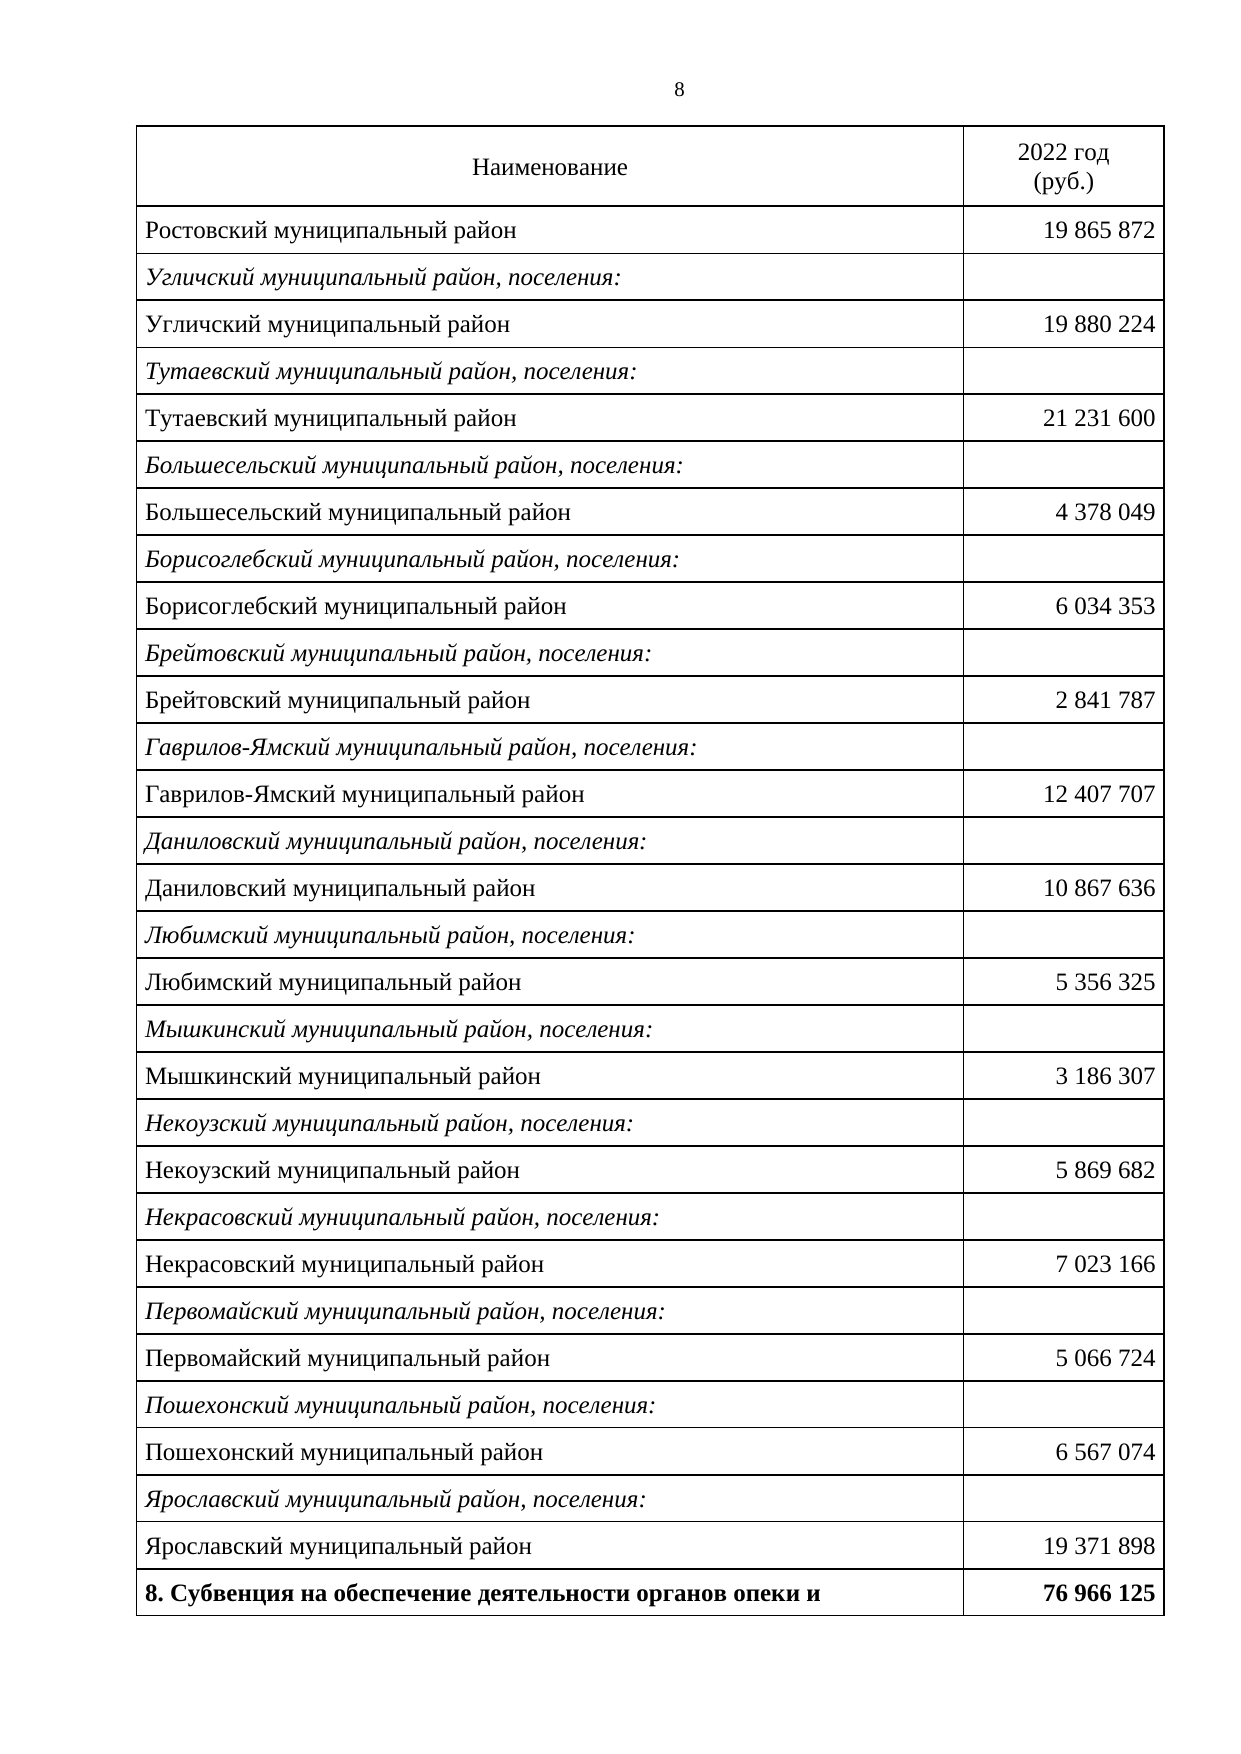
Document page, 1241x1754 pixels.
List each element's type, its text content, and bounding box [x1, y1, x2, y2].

table_cell 3 186 307 [964, 1053, 1163, 1098]
table_cell Любимский муниципальный район [137, 959, 963, 1004]
table_cell Даниловский муниципальный район [137, 865, 963, 910]
table_cell Большесельский муниципальный район [137, 489, 963, 534]
table_cell Угличский муниципальный район, поселения: [137, 254, 963, 299]
table_header Наименование [137, 127, 963, 205]
table_cell [964, 912, 1163, 957]
table_cell 6 034 353 [964, 583, 1163, 628]
table_cell 19 880 224 [964, 301, 1163, 346]
table_cell Некоузский муниципальный район [137, 1147, 963, 1192]
table_cell 4 378 049 [964, 489, 1163, 534]
table_cell 6 567 074 [964, 1428, 1163, 1474]
table_cell Ярославский муниципальный район, поселения: [137, 1476, 963, 1521]
table_cell Гаврилов-Ямский муниципальный район [137, 771, 963, 816]
table_header 2022 год (руб.) [964, 127, 1163, 205]
table_cell Тутаевский муниципальный район, поселения: [137, 348, 963, 393]
table_cell Гаврилов-Ямский муниципальный район, поселения: [137, 724, 963, 769]
table_cell [964, 1100, 1163, 1145]
table_cell 5 066 724 [964, 1335, 1163, 1380]
table_cell 12 407 707 [964, 771, 1163, 816]
table_cell [964, 536, 1163, 581]
table_cell [964, 1194, 1163, 1239]
table_cell 7 023 166 [964, 1241, 1163, 1286]
table_cell Первомайский муниципальный район [137, 1335, 963, 1380]
table_cell Некоузский муниципальный район, поселения: [137, 1100, 963, 1145]
table_cell [964, 348, 1163, 393]
table_cell 76 966 125 [964, 1570, 1163, 1615]
table_cell [964, 442, 1163, 487]
table_cell Некрасовский муниципальный район, поселения: [137, 1194, 963, 1239]
table_cell Мышкинский муниципальный район, поселения: [137, 1006, 963, 1051]
table_cell [964, 1006, 1163, 1051]
table_cell Любимский муниципальный район, поселения: [137, 912, 963, 957]
table_cell 19 371 898 [964, 1522, 1163, 1568]
table_cell Ярославский муниципальный район [137, 1522, 963, 1568]
table_cell 5 869 682 [964, 1147, 1163, 1192]
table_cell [137, 1570, 963, 1615]
table_cell [964, 1382, 1163, 1427]
table_cell 5 356 325 [964, 959, 1163, 1004]
table_cell 10 867 636 [964, 865, 1163, 910]
table_cell Некрасовский муниципальный район [137, 1241, 963, 1286]
table_cell 2 841 787 [964, 677, 1163, 722]
table_cell Даниловский муниципальный район, поселения: [137, 818, 963, 863]
table_cell [964, 818, 1163, 863]
table_cell Пошехонский муниципальный район, поселения: [137, 1382, 963, 1427]
table_cell Брейтовский муниципальный район [137, 677, 963, 722]
table_cell [964, 724, 1163, 769]
table_cell Большесельский муниципальный район, поселения: [137, 442, 963, 487]
table_cell [964, 254, 1163, 299]
table_cell Мышкинский муниципальный район [137, 1053, 963, 1098]
table_cell [964, 1288, 1163, 1333]
table_cell Ростовский муниципальный район [137, 207, 963, 252]
table_cell 21 231 600 [964, 395, 1163, 440]
table_cell [964, 630, 1163, 675]
table_cell Угличский муниципальный район [137, 301, 963, 346]
table_cell Пошехонский муниципальный район [137, 1428, 963, 1474]
table_cell Борисоглебский муниципальный район [137, 583, 963, 628]
table_cell Борисоглебский муниципальный район, поселения: [137, 536, 963, 581]
table_cell Брейтовский муниципальный район, поселения: [137, 630, 963, 675]
table_cell Тутаевский муниципальный район [137, 395, 963, 440]
table_cell 19 865 872 [964, 207, 1163, 252]
table_cell Первомайский муниципальный район, поселения: [137, 1288, 963, 1333]
table_cell [964, 1476, 1163, 1521]
